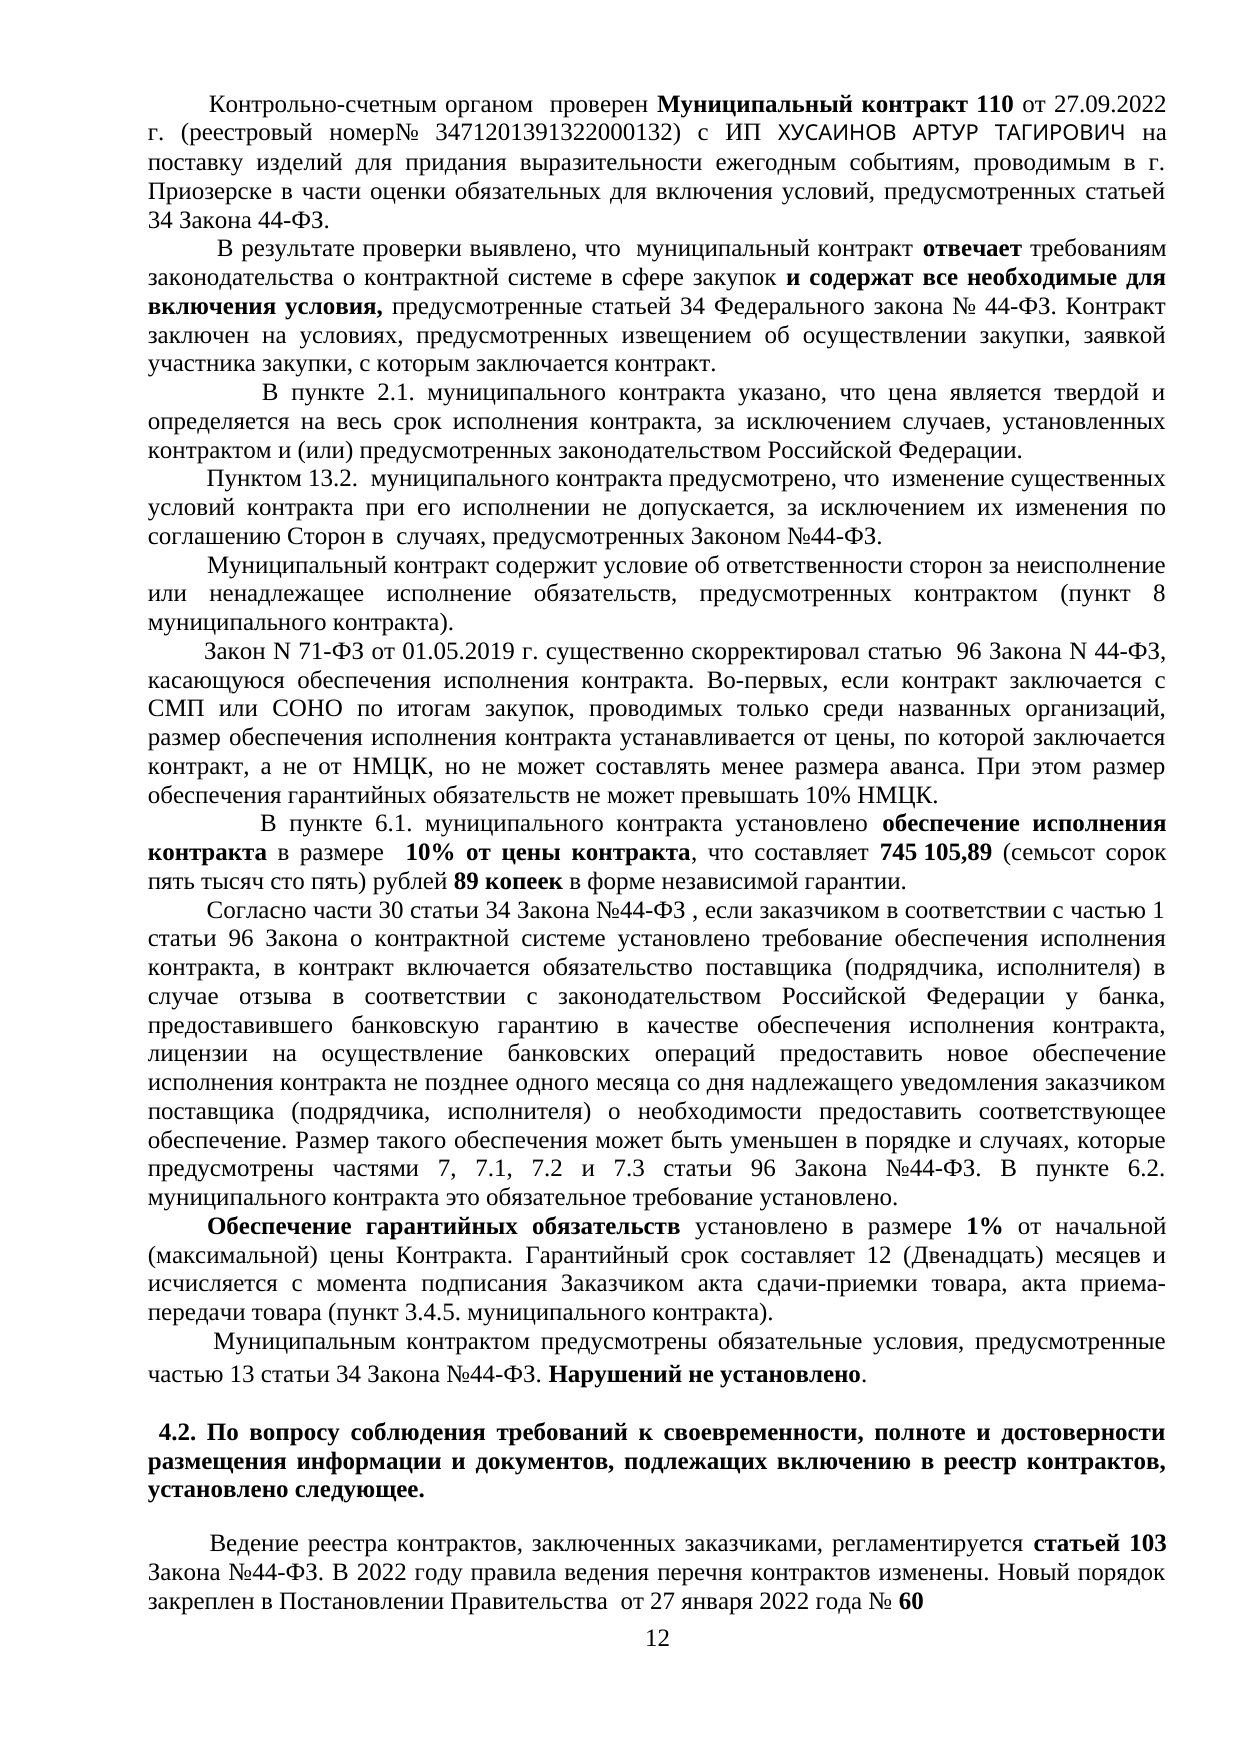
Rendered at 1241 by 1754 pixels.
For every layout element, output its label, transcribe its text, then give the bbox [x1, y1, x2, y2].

text В результате проверки выявлено, что муниципальный контракт отвечает требованиям законодательства о контрактной системе в сфере закупок и содержат все необходимые для включения условия, предусмотренные статьей 34 Федерального закона № 44-ФЗ. Контракт заключен на условиях, предусмотренных извещением об осуществлении закупки, заявкой участника закупки, с которым заключается контракт. [148, 233, 1167, 377]
text В пункте 2.1. муниципального контракта указано, что цена является твердой и определяется на весь срок исполнения контракта, за исключением случаев, установленных контрактом и (или) предусмотренных законодательством Российской Федерации. [148, 377, 1167, 463]
text Контрольно-счетным органом проверен Муниципальный контракт 110 от 27.09.2022 г. (реестровый номер) с ИП ХУСАИНОВ АРТУР ТАГИРОВИЧ на поставку изделий для придания выразительности ежегодным событиям, проводимым в г. Приозерске в части оценки обязательных для включения условий, предусмотренных статьей 34 Закона 44-ФЗ. [148, 176, 1167, 233]
text Контрольно-счетным органом проверен Муниципальный контракт 110 от 27.09.2022 г. (реестровый номер) с ИП ХУСАИНОВ АРТУР ТАГИРОВИЧ на поставку изделий для придания выразительности ежегодным событиям, проводимым в г. Приозерске в части оценки обязательных для включения условий, предусмотренных статьей 34 Закона 44-ФЗ. [148, 89, 1167, 176]
text Пунктом 13.2. муниципального контракта предусмотрено, что изменение существенных условий контракта при его исполнении не допускается, за исключением их изменения по соглашению Сторон в случаях, предусмотренных Законом №44-ФЗ. [148, 463, 1167, 550]
text Обеспечение гарантийных обязательств установлено в размере 1% от начальной (максимальной) цены Контракта. Гарантийный срок составляет 12 (Двенадцать) месяцев и исчисляется с момента подписания Заказчиком акта сдачи-приемки товара, акта приема-передачи товара (пункт 3.4.5. муниципального контракта). [148, 1211, 1167, 1326]
text Согласно части 30 статьи 34 Закона №44-ФЗ , если заказчиком в соответствии с частью 1 статьи 96 Закона о контрактной системе установлено требование обеспечения исполнения контракта, в контракт включается обязательство поставщика (подрядчика, исполнителя) в случае отзыва в соответствии с законодательством Российской Федерации у банка, предоставившего банковскую гарантию в качестве обеспечения исполнения контракта, лицензии на осуществление банковских операций предоставить новое обеспечение исполнения контракта не позднее одного месяца со дня надлежащего уведомления заказчиком поставщика (подрядчика, исполнителя) о необходимости предоставить соответствующее обеспечение. Размер такого обеспечения может быть уменьшен в порядке и случаях, которые предусмотрены частями 7, 7.1, 7.2 и 7.3 статьи 96 Закона №44-ФЗ. В пункте 6.2. муниципального контракта это обязательное требование установлено. [148, 895, 1167, 1211]
text Муниципальный контракт содержит условие об ответственности сторон за неисполнение или ненадлежащее исполнение обязательств, предусмотренных контрактом (пункт 8 муниципального контракта). [148, 550, 1167, 636]
text Ведение реестра контрактов, заключенных заказчиками, регламентируется статьей 103 Закона №44-ФЗ. В 2022 году правила ведения перечня контрактов изменены. Новый порядок закреплен в Постановлении Правительства от 27 января 2022 года № 60 [148, 1528, 1167, 1614]
text В пункте 6.1. муниципального контракта установлено обеспечение исполнения контракта в размере 10% от цены контракта, что составляет 745 105,89 (семьсот сорок пять тысяч сто пять) рублей 89 копеек в форме независимой гарантии. [148, 808, 1167, 895]
text Закон N 71-ФЗ от 01.05.2019 г. существенно скорректировал статью 96 Закона N 44-ФЗ, касающуюся обеспечения исполнения контракта. Во-первых, если контракт заключается с СМП или СОНО по итогам закупок, проводимых только среди названных организаций, размер обеспечения исполнения контракта устанавливается от цены, по которой заключается контракт, а не от НМЦК, но не может составлять менее размера аванса. При этом размер обеспечения гарантийных обязательств не может превышать 10% НМЦК. [148, 636, 1167, 808]
text Муниципальным контрактом предусмотрены обязательные условия, предусмотренные частью 13 статьи 34 Закона №44-ФЗ. Нарушений не установлено. [148, 1326, 1167, 1388]
text 4.2. По вопросу соблюдения требований к своевременности, полноте и достоверности размещения информации и документов, подлежащих включению в реестр контрактов, установлено следующее. [148, 1417, 1167, 1503]
